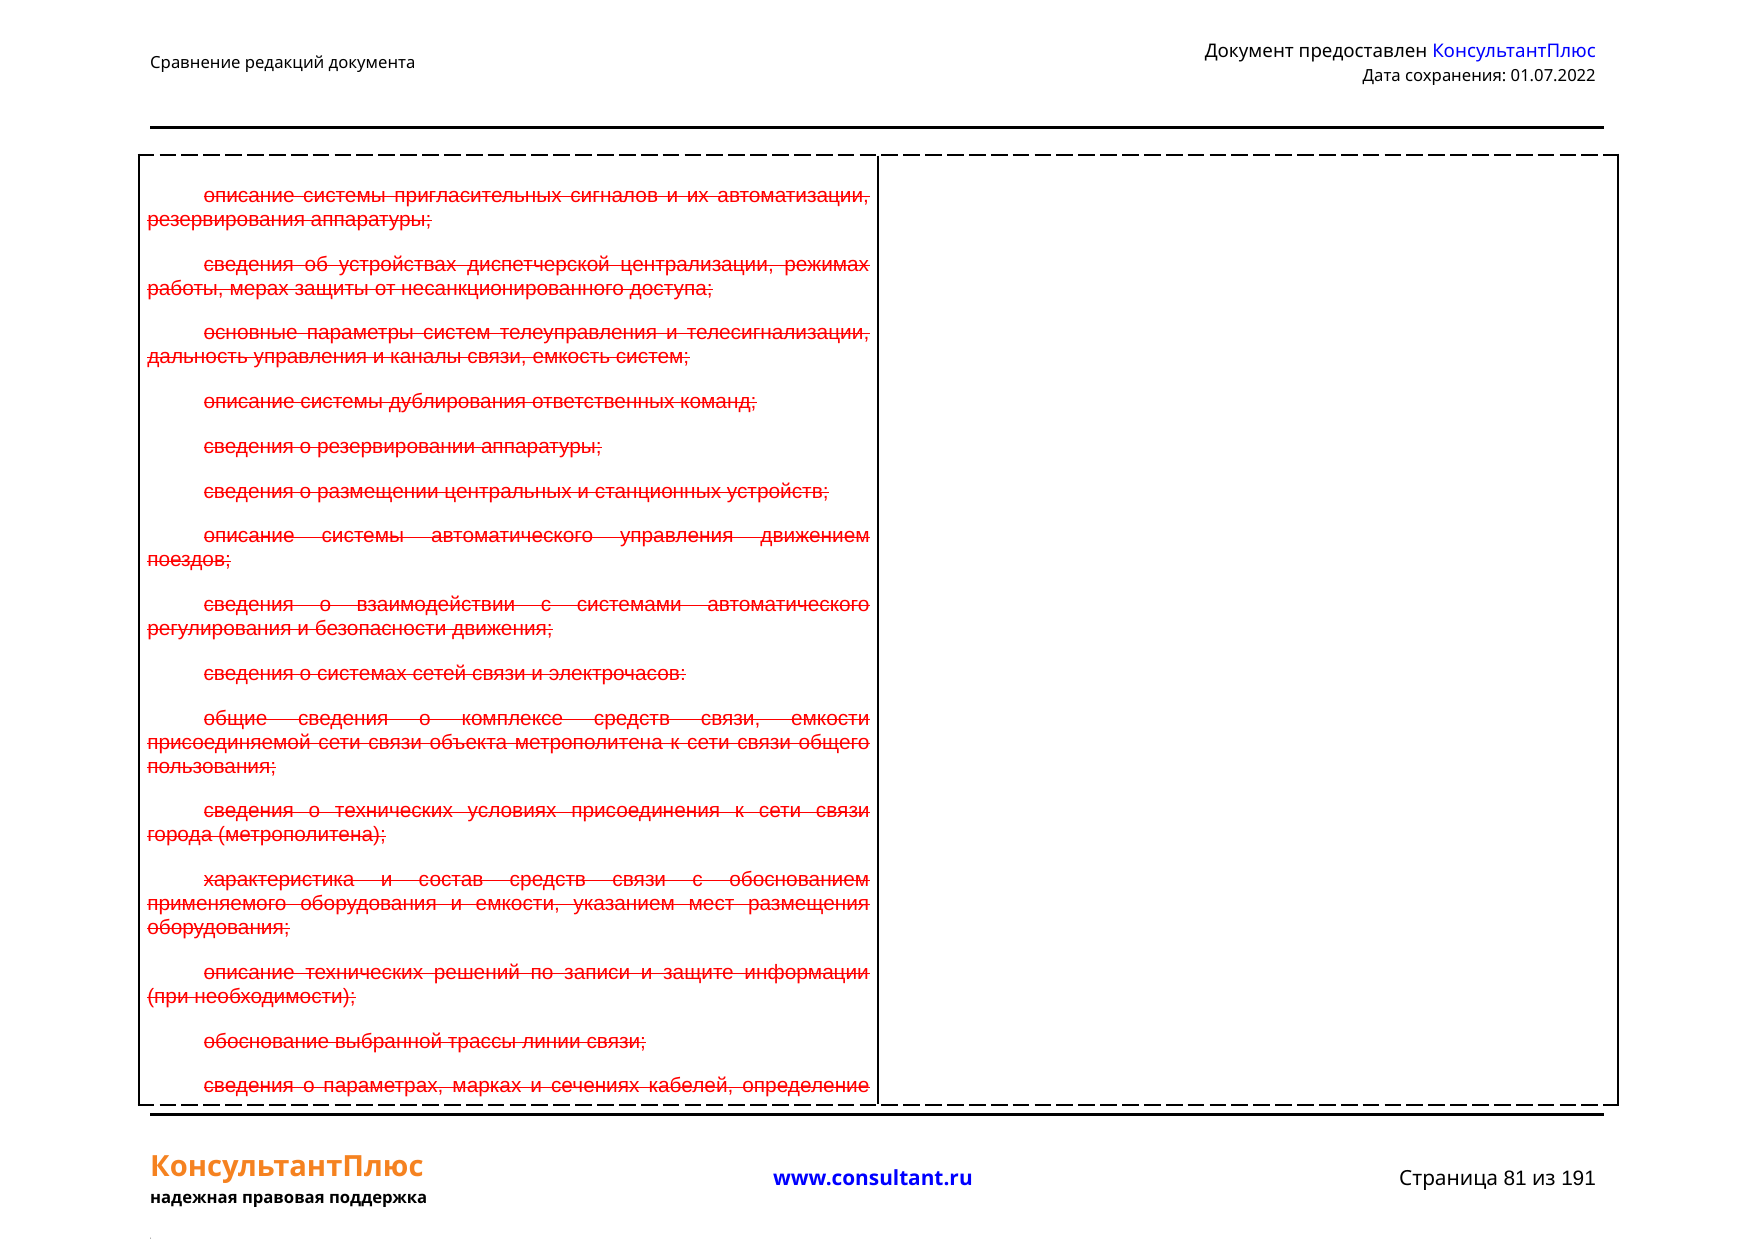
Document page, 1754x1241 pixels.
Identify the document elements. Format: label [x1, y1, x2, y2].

table_cell [878, 154, 1617, 1103]
table_cell [140, 154, 878, 1103]
